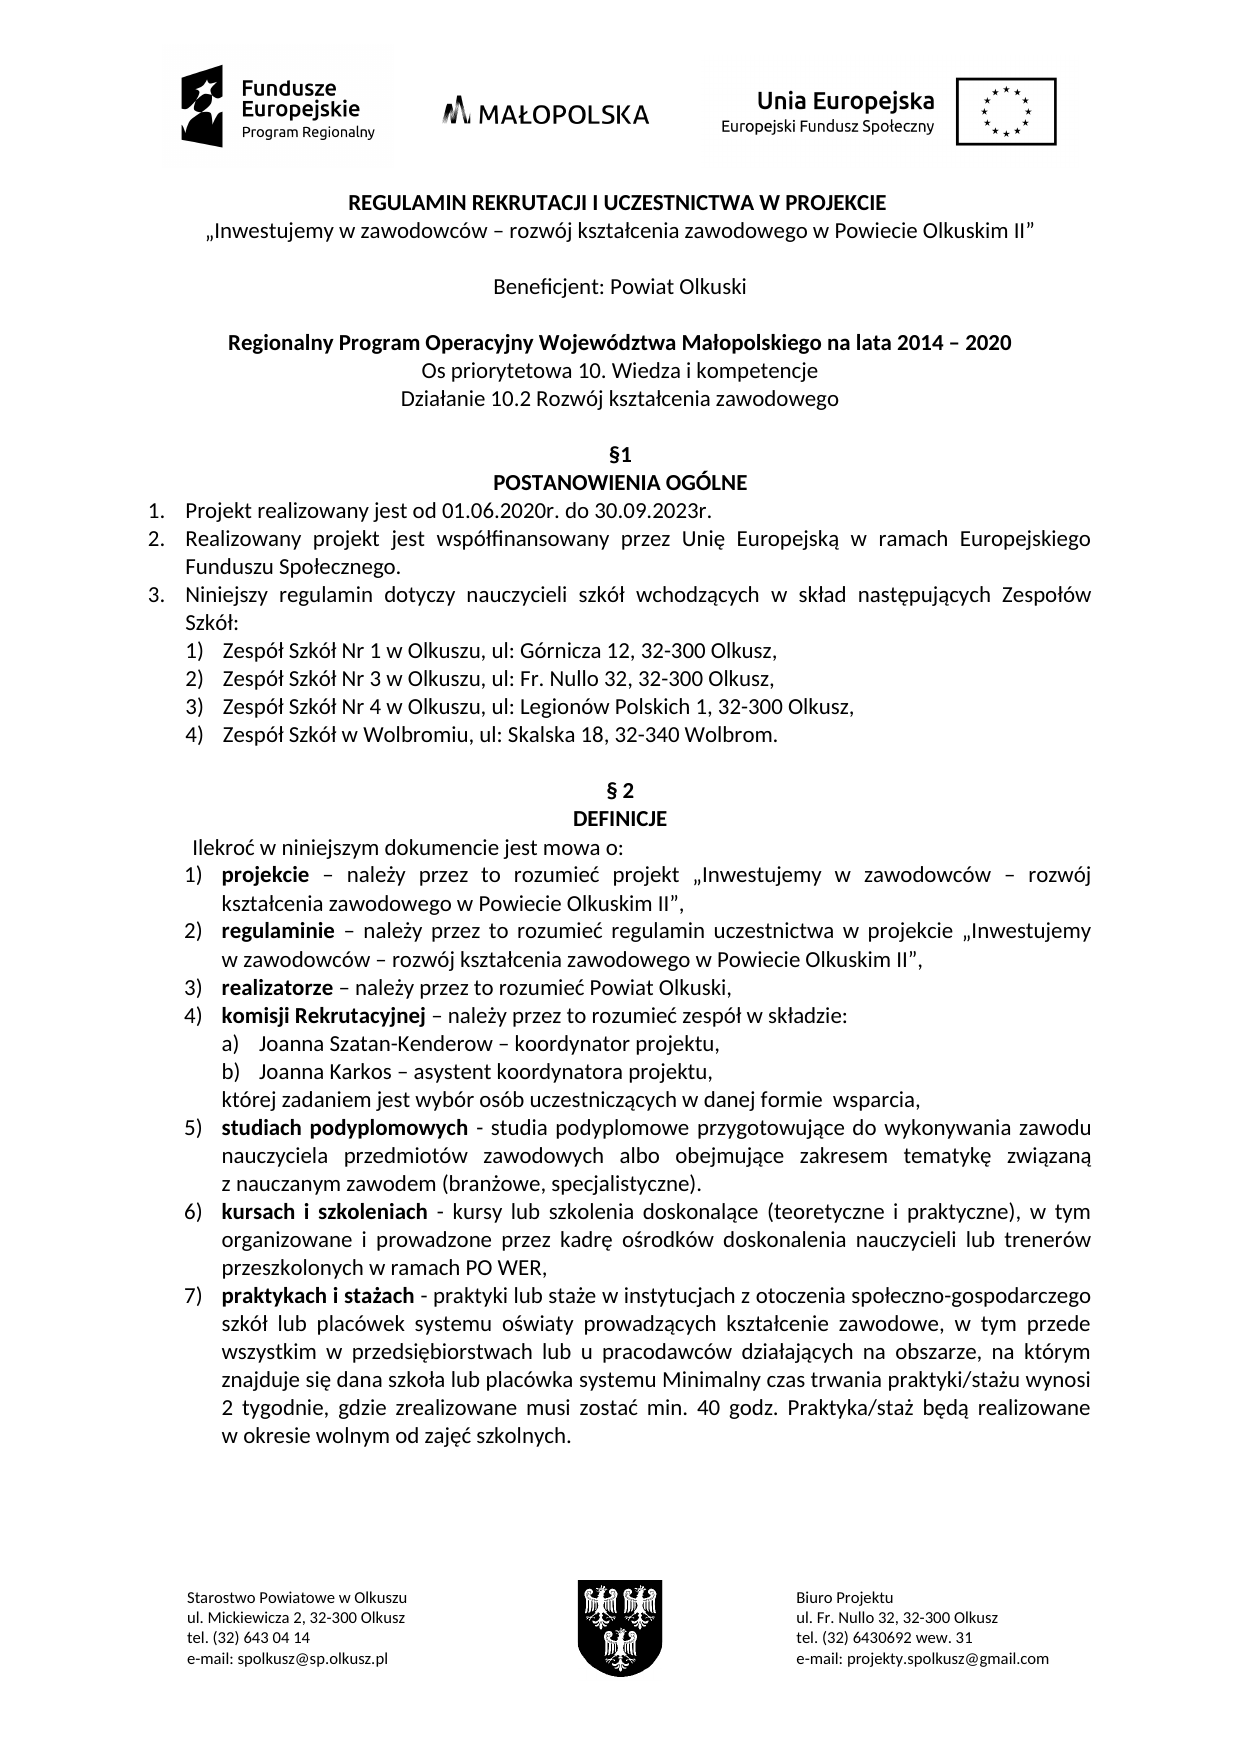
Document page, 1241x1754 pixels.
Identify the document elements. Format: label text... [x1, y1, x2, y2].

text REGULAMIN REKRUTACJI I UCZESTNICTWA W PROJEKCIE „Inwestujemy w zawodowców – rozwój kształcenia zawodowego w Powiecie Olkuskim II” [148, 188, 1093, 244]
list Realizowany projekt jest współfinansowany przez Unię Europejską w ramach Europejskiego Funduszu Społecznego. [148, 524, 1093, 580]
text § 2 [148, 777, 1093, 804]
list praktykach i stażach - praktyki lub staże w instytucjach z otoczenia społeczno-gospodarczego szkół lub placówek systemu oświaty prowadzących kształcenie zawodowe, w tym przede wszystkim w przedsiębiorstwach lub u pracodawców działających na obszarze, na którym znajduje się dana szkoła lub placówka systemu Minimalny czas trwania praktyki/stażu wynosi 2 tygodnie, gdzie zrealizowane musi zostać min. 40 godz. Praktyka/staż będą realizowane w okresie wolnym od zajęć szkolnych. [184, 1281, 1093, 1449]
list kursach i szkoleniach - kursy lub szkolenia doskonalące (teoretyczne i praktyczne), w tym organizowane i prowadzone przez kadrę ośrodków doskonalenia nauczycieli lub trenerów przeszkolonych w ramach PO WER, [184, 1197, 1093, 1281]
text Ilekroć w niniejszym dokumencie jest mowa o: [192, 833, 1093, 861]
list studiach podyplomowych - studia podyplomowe przygotowujące do wykonywania zawodu nauczyciela przedmiotów zawodowych albo obejmujące zakresem tematykę związaną z nauczanym zawodem (branżowe, specjalistyczne). [184, 1113, 1093, 1197]
list regulaminie – należy przez to rozumieć regulamin uczestnictwa w projekcie „Inwestujemy w zawodowców – rozwój kształcenia zawodowego w Powiecie Olkuskim II”, [184, 917, 1093, 973]
picture [161, 44, 1079, 168]
text POSTANOWIENIA OGÓLNE [148, 468, 1093, 496]
list Zespół Szkół Nr 3 w Olkuszu, ul: Fr. Nullo 32, 32-300 Olkusz, [185, 664, 1093, 692]
text Regionalny Program Operacyjny Województwa Małopolskiego na lata 2014 – 2020 [148, 328, 1093, 356]
list komisji Rekrutacyjnej – należy przez to rozumieć zespół w składzie: [184, 1001, 1093, 1029]
picture [577, 1580, 663, 1681]
list Joanna Szatan-Kenderow – koordynator projektu, [221, 1029, 1093, 1057]
list Zespół Szkół w Wolbromiu, ul: Skalska 18, 32-340 Wolbrom. [185, 721, 1093, 748]
list Joanna Karkos – asystent koordynatora projektu, [221, 1057, 1093, 1085]
list Niniejszy regulamin dotyczy nauczycieli szkół wchodzących w skład następujących Zespołów Szkół: [148, 580, 1093, 636]
text Beneficjent: Powiat Olkuski [148, 272, 1093, 300]
text Działanie 10.2 Rozwój kształcenia zawodowego [148, 384, 1093, 412]
list projekcie – należy przez to rozumieć projekt „Inwestujemy w zawodowców – rozwój kształcenia zawodowego w Powiecie Olkuskim II”, [184, 861, 1093, 917]
list Zespół Szkół Nr 4 w Olkuszu, ul: Legionów Polskich 1, 32-300 Olkusz, [185, 692, 1093, 721]
text §1 [148, 440, 1093, 468]
list realizatorze – należy przez to rozumieć Powiat Olkuski, [184, 973, 1093, 1001]
text DEFINICJE [148, 804, 1093, 833]
list Projekt realizowany jest od 01.06.2020r. do 30.09.2023r. [148, 496, 1093, 524]
text której zadaniem jest wybór osób uczestniczących w danej formie wsparcia, [148, 1085, 1093, 1113]
text Os priorytetowa 10. Wiedza i kompetencje [148, 356, 1093, 384]
list Zespół Szkół Nr 1 w Olkuszu, ul: Górnicza 12, 32-300 Olkusz, [185, 636, 1093, 664]
